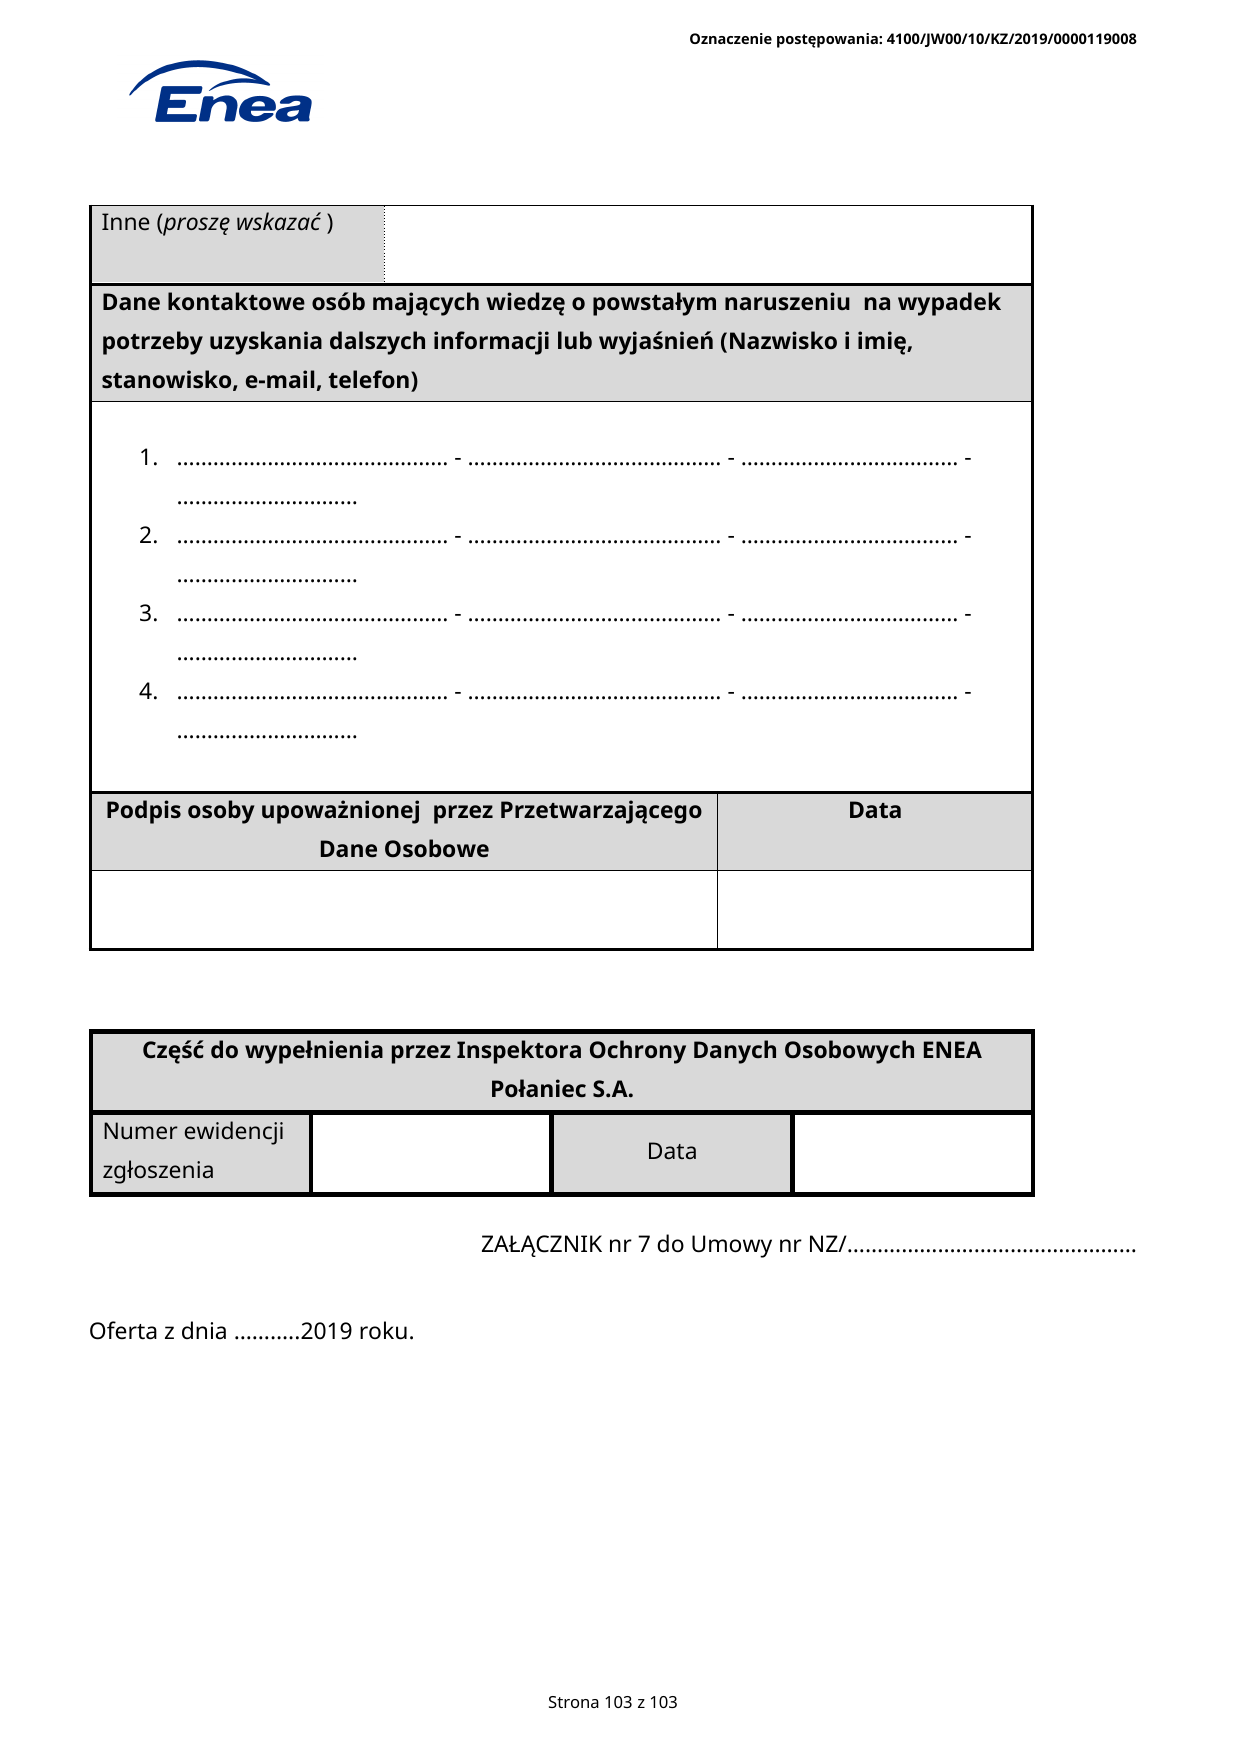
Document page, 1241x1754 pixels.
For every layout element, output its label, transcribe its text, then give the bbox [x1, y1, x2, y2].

table_cell Data [718, 794, 1031, 870]
table_cell Numer ewidencji zgłoszenia [93, 1115, 309, 1192]
table_cell [92, 871, 717, 948]
table_cell [795, 1115, 1031, 1192]
text Oferta z dnia ………..2019 roku. [89, 1315, 1137, 1347]
table_cell [313, 1115, 549, 1192]
table_header Część do wypełnienia przez Inspektora Ochrony Danych Osobowych ENEA Połaniec S.A. [93, 1034, 1031, 1110]
text ZAŁĄCZNIK nr 7 do Umowy nr NZ/………………………………………… [89, 1228, 1137, 1259]
table_cell [384, 206, 1031, 282]
table_cell ……………………………………… - …………………………………… - ……………………………… - ………………………… ……………………………………… - …………………………………… - ……………………………… - ………………………… ……………………………………… - …………………………………… - ……………………………… - ………………………… ……………………………………… - …………………………………… - ……………………………… - ………………………… [92, 402, 1031, 791]
table_cell Podpis osoby upoważnionej przez Przetwarzającego Dane Osobowe [92, 794, 717, 870]
table_cell [718, 871, 1031, 948]
table_cell Dane kontaktowe osób mających wiedzę o powstałym naruszeniu na wypadek potrzeby uzyskania dalszych informacji lub wyjaśnień (Nazwisko i imię, stanowisko, e-mail, telefon) [92, 286, 1031, 401]
picture [117, 50, 324, 124]
table_cell Inne (proszę wskazać ) [92, 206, 384, 282]
table_cell Data [554, 1115, 790, 1192]
